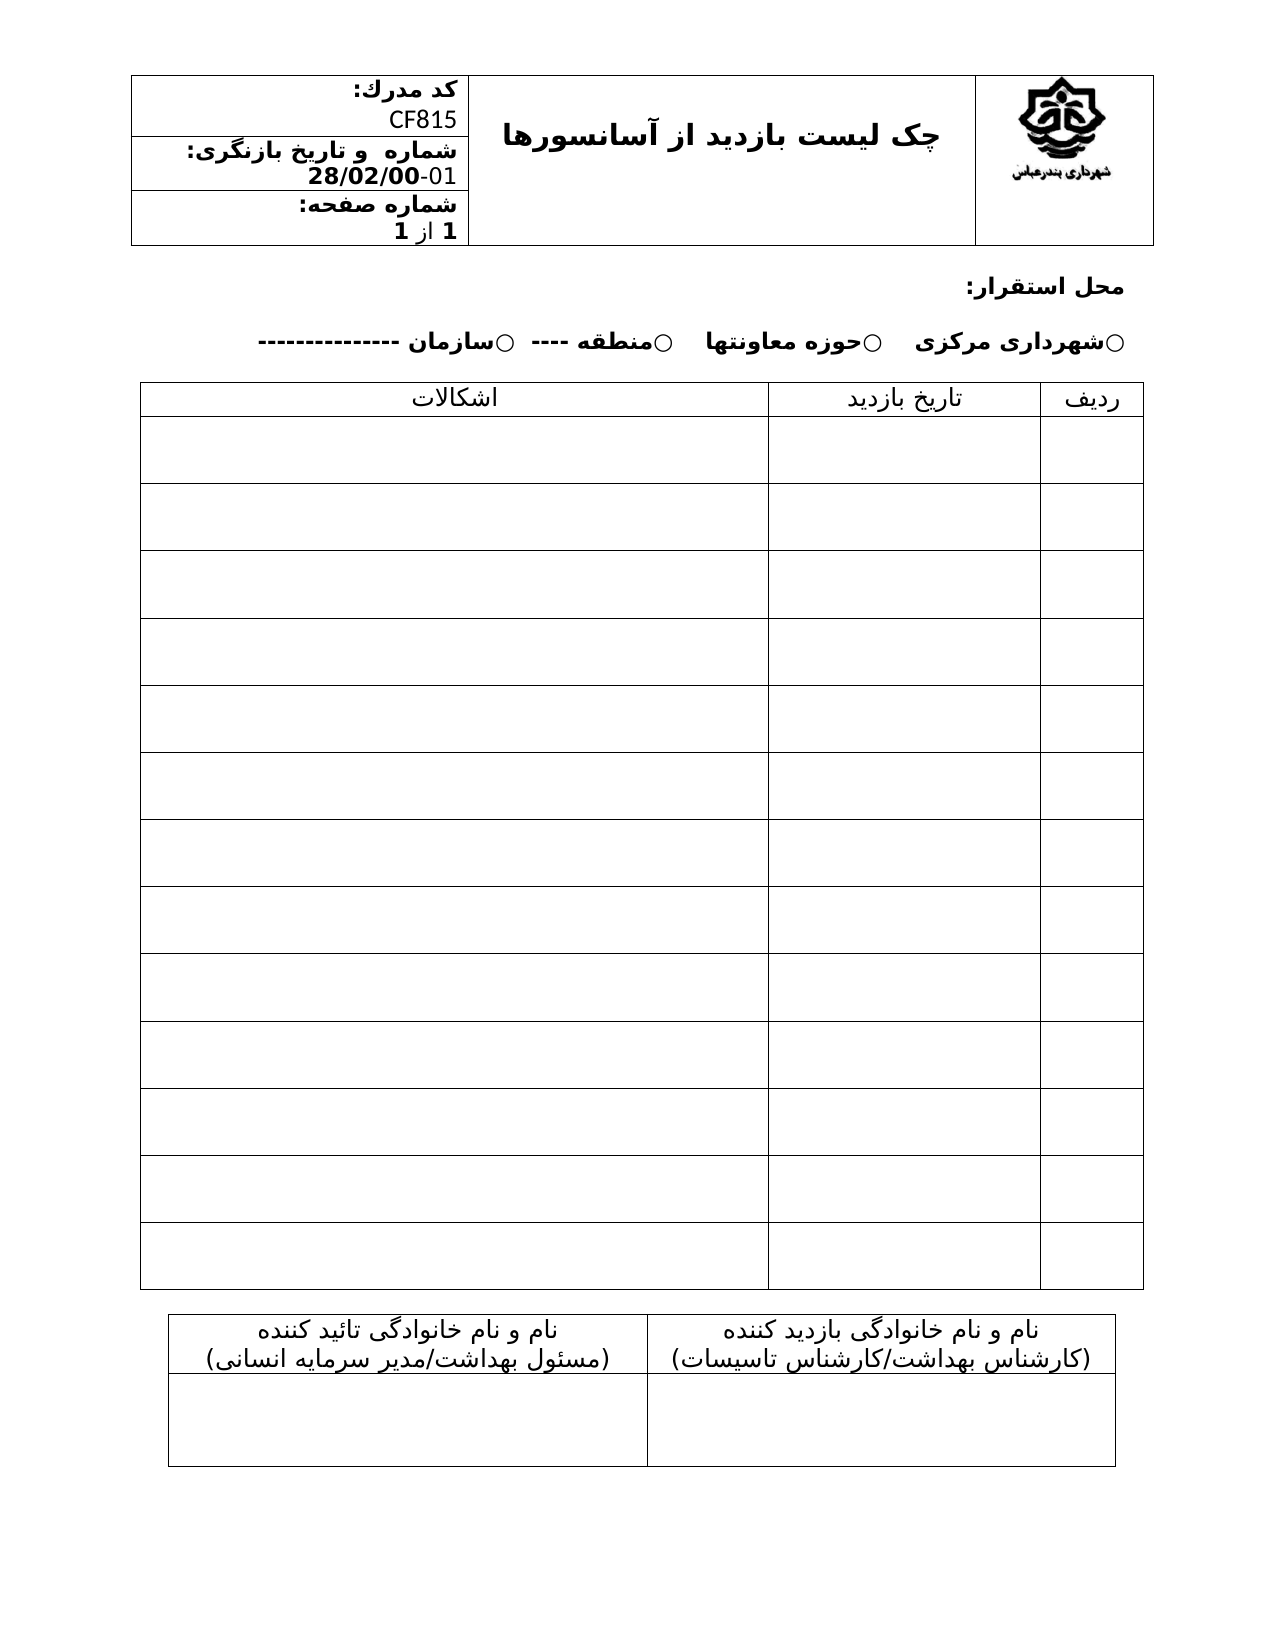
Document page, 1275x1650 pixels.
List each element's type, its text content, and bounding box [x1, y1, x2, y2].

table_cell [769, 619, 1040, 684]
table_cell [769, 551, 1040, 617]
table_cell [141, 686, 768, 752]
table_cell [769, 1156, 1040, 1222]
table_cell [1041, 619, 1143, 684]
table_cell [1041, 1089, 1143, 1155]
table_cell [1041, 1223, 1143, 1289]
table_cell [141, 1156, 768, 1222]
table_cell [1041, 417, 1143, 483]
table_cell [1041, 820, 1143, 886]
table_cell [1041, 686, 1143, 752]
table_cell [141, 619, 768, 684]
table_cell [1041, 753, 1143, 819]
table_cell [141, 753, 768, 819]
table_cell [169, 1374, 647, 1466]
table_cell [769, 686, 1040, 752]
table_cell [1041, 954, 1143, 1021]
table_cell [141, 954, 768, 1021]
table_cell [1041, 551, 1143, 617]
table_cell [141, 1022, 768, 1088]
table_cell [769, 820, 1040, 886]
table_cell [769, 484, 1040, 550]
table_cell [141, 820, 768, 886]
table_cell [769, 1022, 1040, 1088]
table_header اشکالات [141, 383, 768, 416]
table_cell [1041, 1156, 1143, 1222]
table_header نام و نام خانوادگی تائید کننده (مسئول بهداشت/مدیر سرمایه انسانی) [169, 1315, 647, 1373]
table_cell [1041, 1022, 1143, 1088]
text محل استقرار: [150, 273, 1125, 300]
table_cell [141, 1223, 768, 1289]
table_cell [1041, 887, 1143, 953]
table_cell [141, 484, 768, 550]
table_header تاریخ بازدید [769, 383, 1040, 416]
table_cell [769, 1223, 1040, 1289]
table_cell [769, 954, 1040, 1021]
table_header نام و نام خانوادگی بازدید کننده (کارشناس بهداشت/کارشناس تاسیسات) [648, 1315, 1115, 1373]
table_cell [141, 551, 768, 617]
text ○شهرداری مرکزی ○حوزه معاونتها ○منطقه ---- ○سازمان --------------- [150, 325, 1125, 356]
table_cell [141, 417, 768, 483]
table_cell [769, 1089, 1040, 1155]
picture [1009, 76, 1119, 181]
table_cell [1041, 484, 1143, 550]
table_cell [141, 887, 768, 953]
table_cell [769, 753, 1040, 819]
table_cell [141, 1089, 768, 1155]
table_cell [769, 887, 1040, 953]
table_cell [648, 1374, 1115, 1466]
table_header ردیف [1041, 383, 1143, 416]
table_cell [769, 417, 1040, 483]
